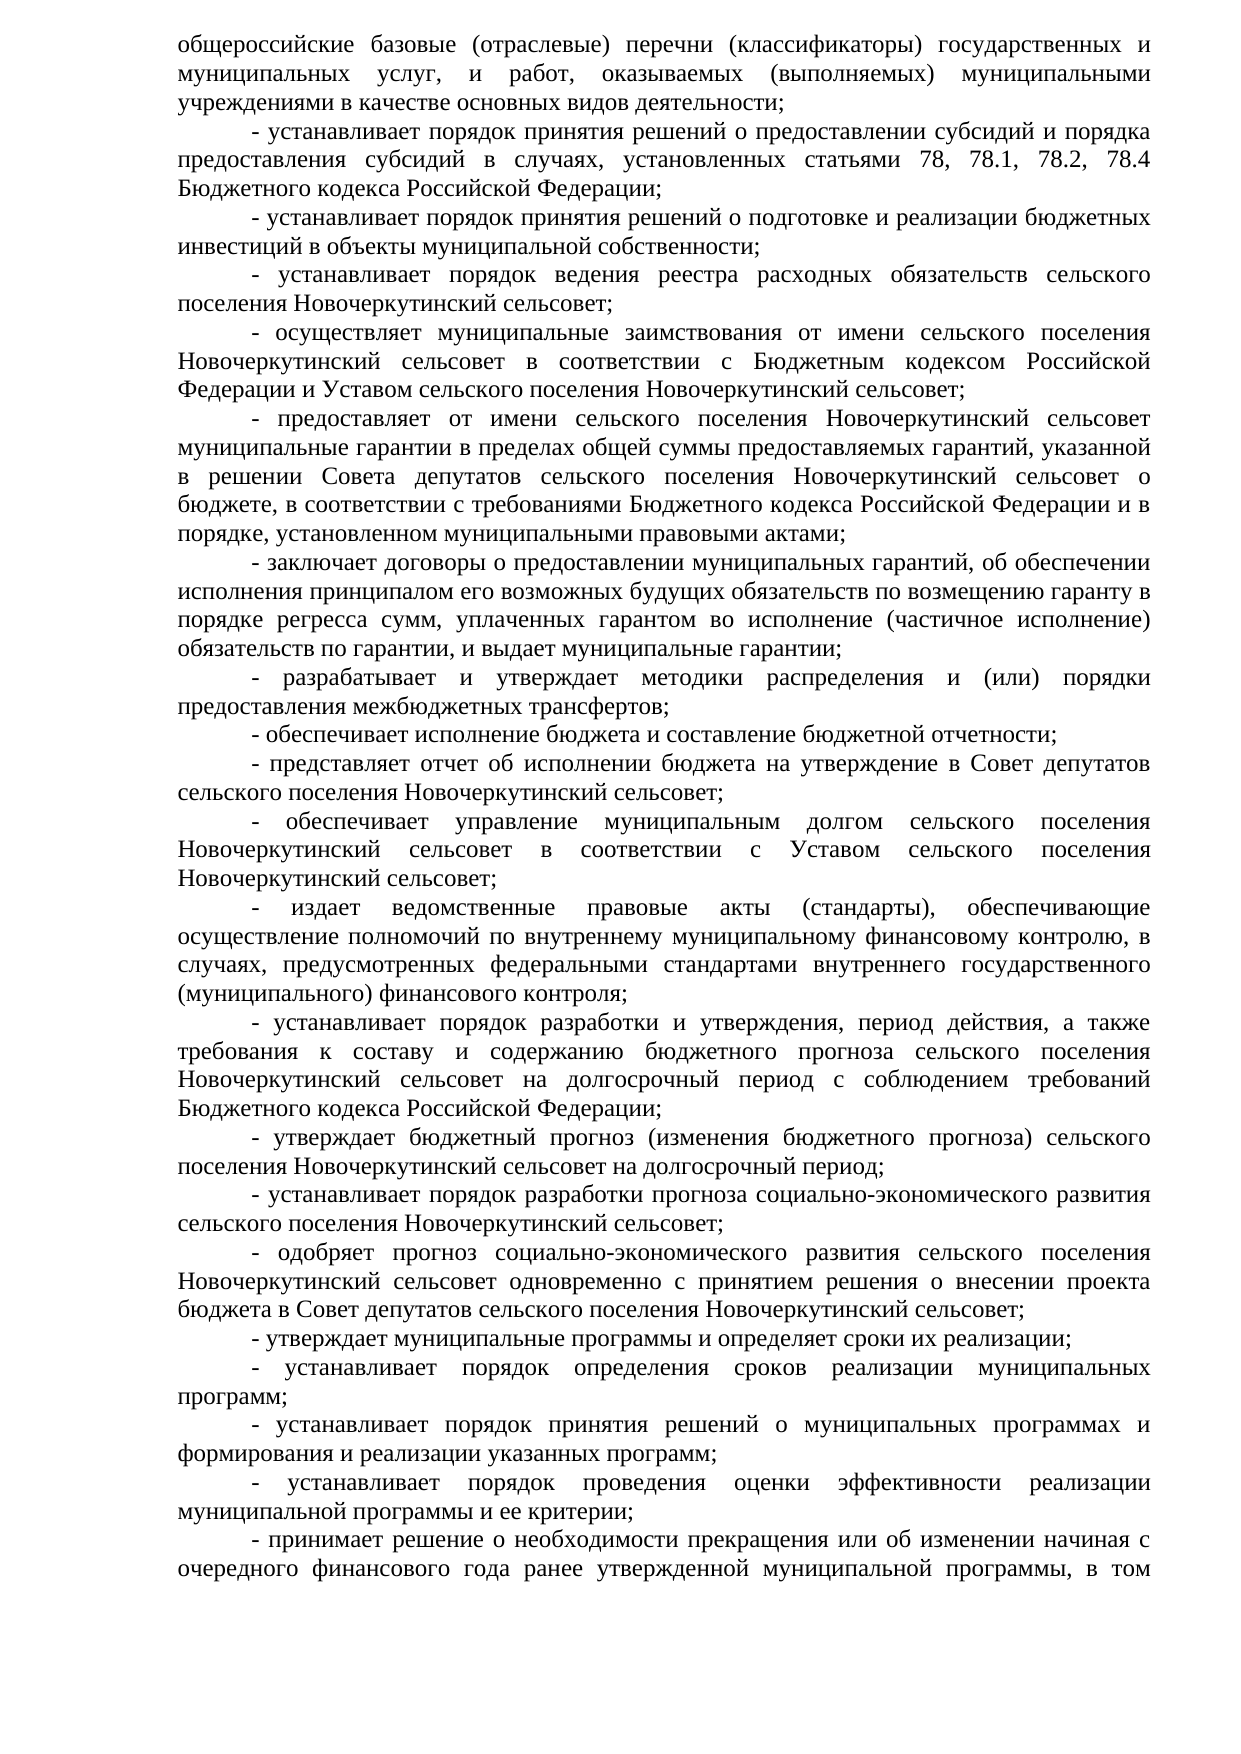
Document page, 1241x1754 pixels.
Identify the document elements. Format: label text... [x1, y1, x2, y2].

text - издает ведомственные правовые акты (стандарты), обеспечивающие осуществление полномочий по внутреннему муниципальному финансовому контролю, в случаях, предусмотренных федеральными стандартами внутреннего государственного (муниципального) финансового контроля; [177, 892, 1152, 1007]
text - утверждает муниципальные программы и определяет сроки их реализации; [177, 1323, 1152, 1352]
text - разрабатывает и утверждает методики распределения и (или) порядки предоставления межбюджетных трансфертов; [177, 662, 1152, 719]
text - одобряет прогноз социально-экономического развития сельского поселения Новочеркутинский сельсовет одновременно с принятием решения о внесении проекта бюджета в Совет депутатов сельского поселения Новочеркутинский сельсовет; [177, 1237, 1152, 1323]
text - осуществляет муниципальные заимствования от имени сельского поселения Новочеркутинский сельсовет в соответствии с Бюджетным кодексом Российской Федерации и Уставом сельского поселения Новочеркутинский сельсовет; [177, 317, 1152, 403]
text - представляет отчет об исполнении бюджета на утверждение в Совет депутатов сельского поселения Новочеркутинский сельсовет; [177, 748, 1152, 806]
text - устанавливает порядок ведения реестра расходных обязательств сельского поселения Новочеркутинский сельсовет; [177, 259, 1152, 317]
text - предоставляет от имени сельского поселения Новочеркутинский сельсовет муниципальные гарантии в пределах общей суммы предоставляемых гарантий, указанной в решении Совета депутатов сельского поселения Новочеркутинский сельсовет о бюджете, в соответствии с требованиями Бюджетного кодекса Российской Федерации и в порядке, установленном муниципальными правовыми актами; [177, 403, 1152, 547]
text - обеспечивает управление муниципальным долгом сельского поселения Новочеркутинский сельсовет в соответствии с Уставом сельского поселения Новочеркутинский сельсовет; [177, 806, 1152, 892]
text - устанавливает порядок проведения оценки эффективности реализации муниципальной программы и ее критерии; [177, 1467, 1152, 1524]
text - утверждает бюджетный прогноз (изменения бюджетного прогноза) сельского поселения Новочеркутинский сельсовет на долгосрочный период; [177, 1122, 1152, 1179]
text - заключает договоры о предоставлении муниципальных гарантий, об обеспечении исполнения принципалом его возможных будущих обязательств по возмещению гаранту в порядке регресса сумм, уплаченных гарантом во исполнение (частичное исполнение) обязательств по гарантии, и выдает муниципальные гарантии; [177, 547, 1152, 662]
text - устанавливает порядок принятия решений о предоставлении субсидий и порядка предоставления субсидий в случаях, установленных статьями 78, 78.1, 78.2, 78.4 Бюджетного кодекса Российской Федерации; [177, 116, 1152, 202]
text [177, 1524, 1152, 1582]
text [177, 29, 1152, 116]
text - устанавливает порядок принятия решений о муниципальных программах и формирования и реализации указанных программ; [177, 1409, 1152, 1467]
text - устанавливает порядок принятия решений о подготовке и реализации бюджетных инвестиций в объекты муниципальной собственности; [177, 202, 1152, 259]
text - устанавливает порядок разработки прогноза социально-экономического развития сельского поселения Новочеркутинский сельсовет; [177, 1179, 1152, 1237]
text - устанавливает порядок разработки и утверждения, период действия, а также требования к составу и содержанию бюджетного прогноза сельского поселения Новочеркутинский сельсовет на долгосрочный период с соблюдением требований Бюджетного кодекса Российской Федерации; [177, 1007, 1152, 1122]
text - устанавливает порядок определения сроков реализации муниципальных программ; [177, 1352, 1152, 1409]
text - обеспечивает исполнение бюджета и составление бюджетной отчетности; [177, 719, 1152, 748]
